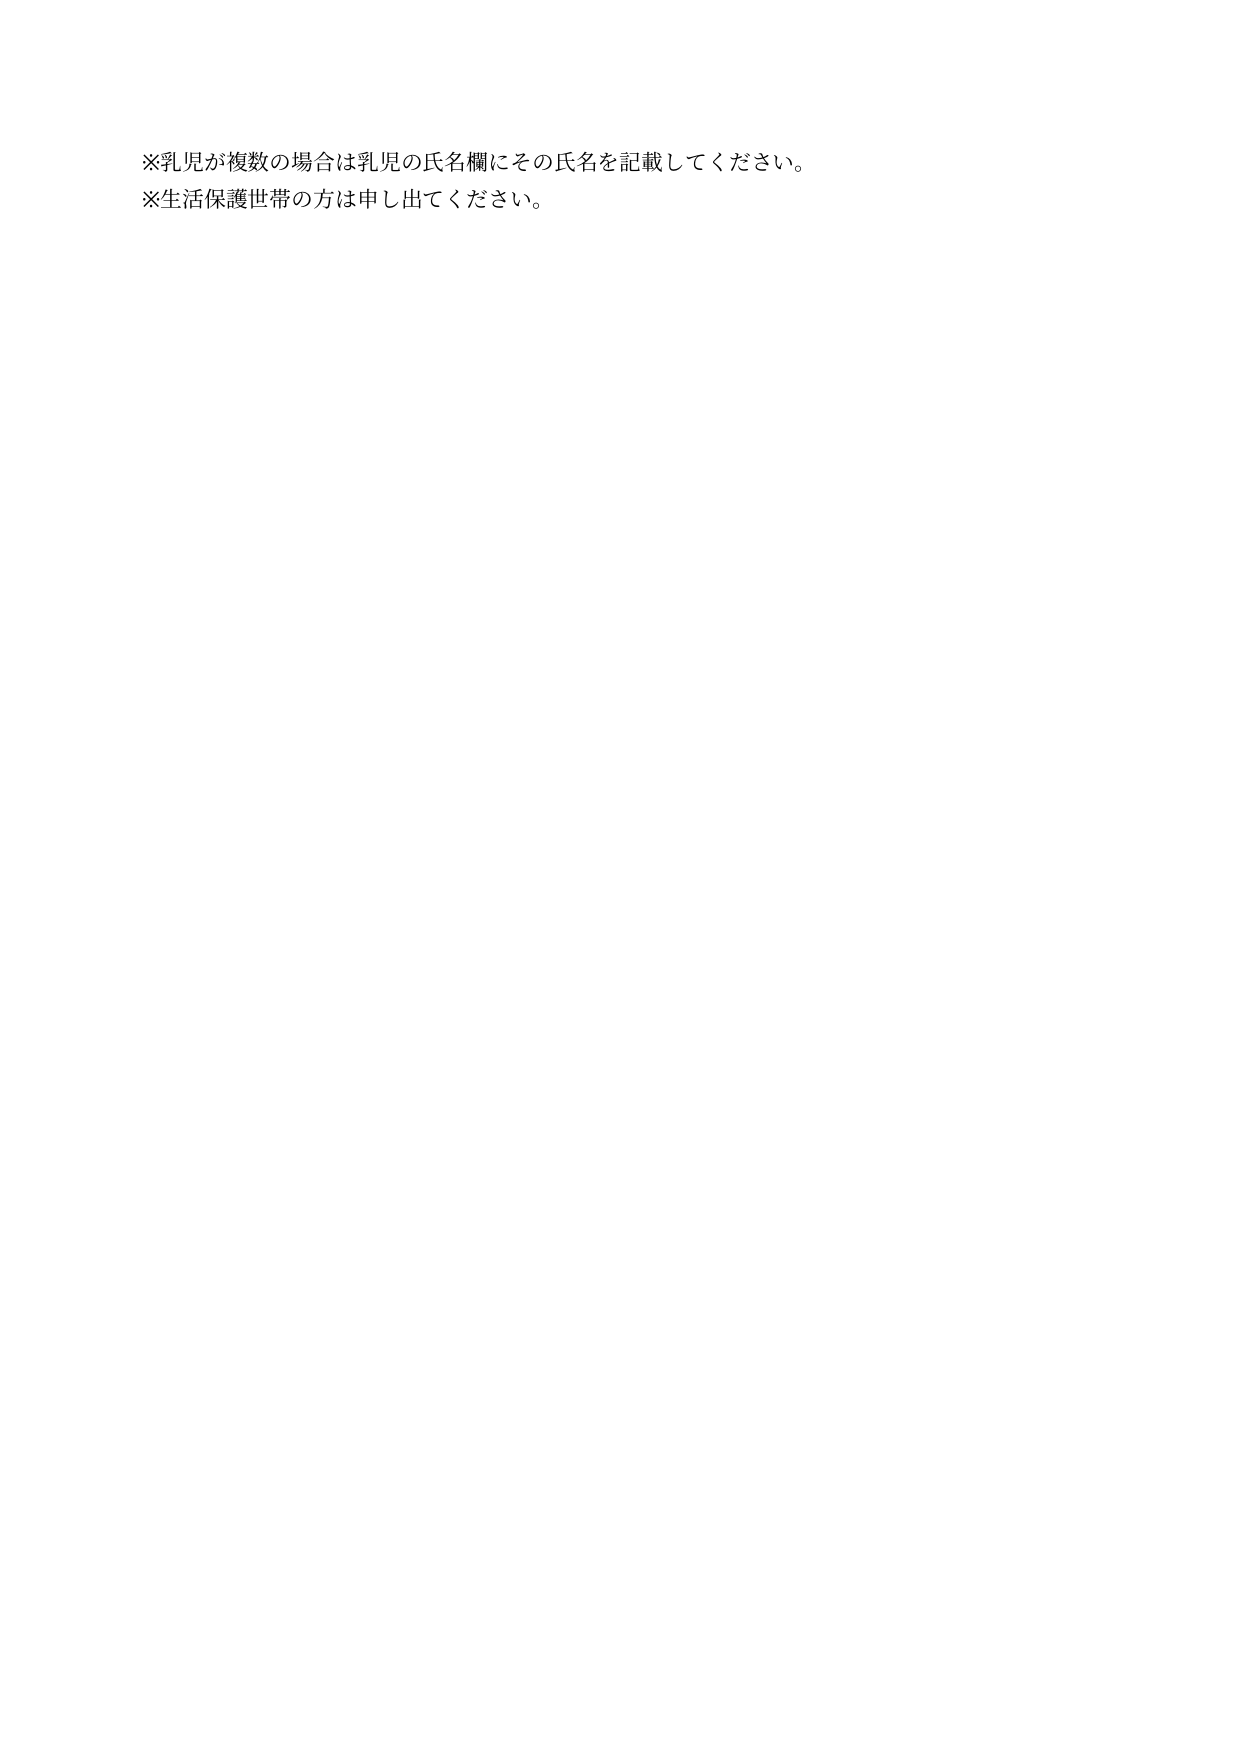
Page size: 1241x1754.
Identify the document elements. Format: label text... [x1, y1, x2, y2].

text ※生活保護世帯の方は申し出てください。 [142, 179, 1098, 217]
text ※乳児が複数の場合は乳児の氏名欄にその氏名を記載してください。 [142, 142, 1098, 179]
